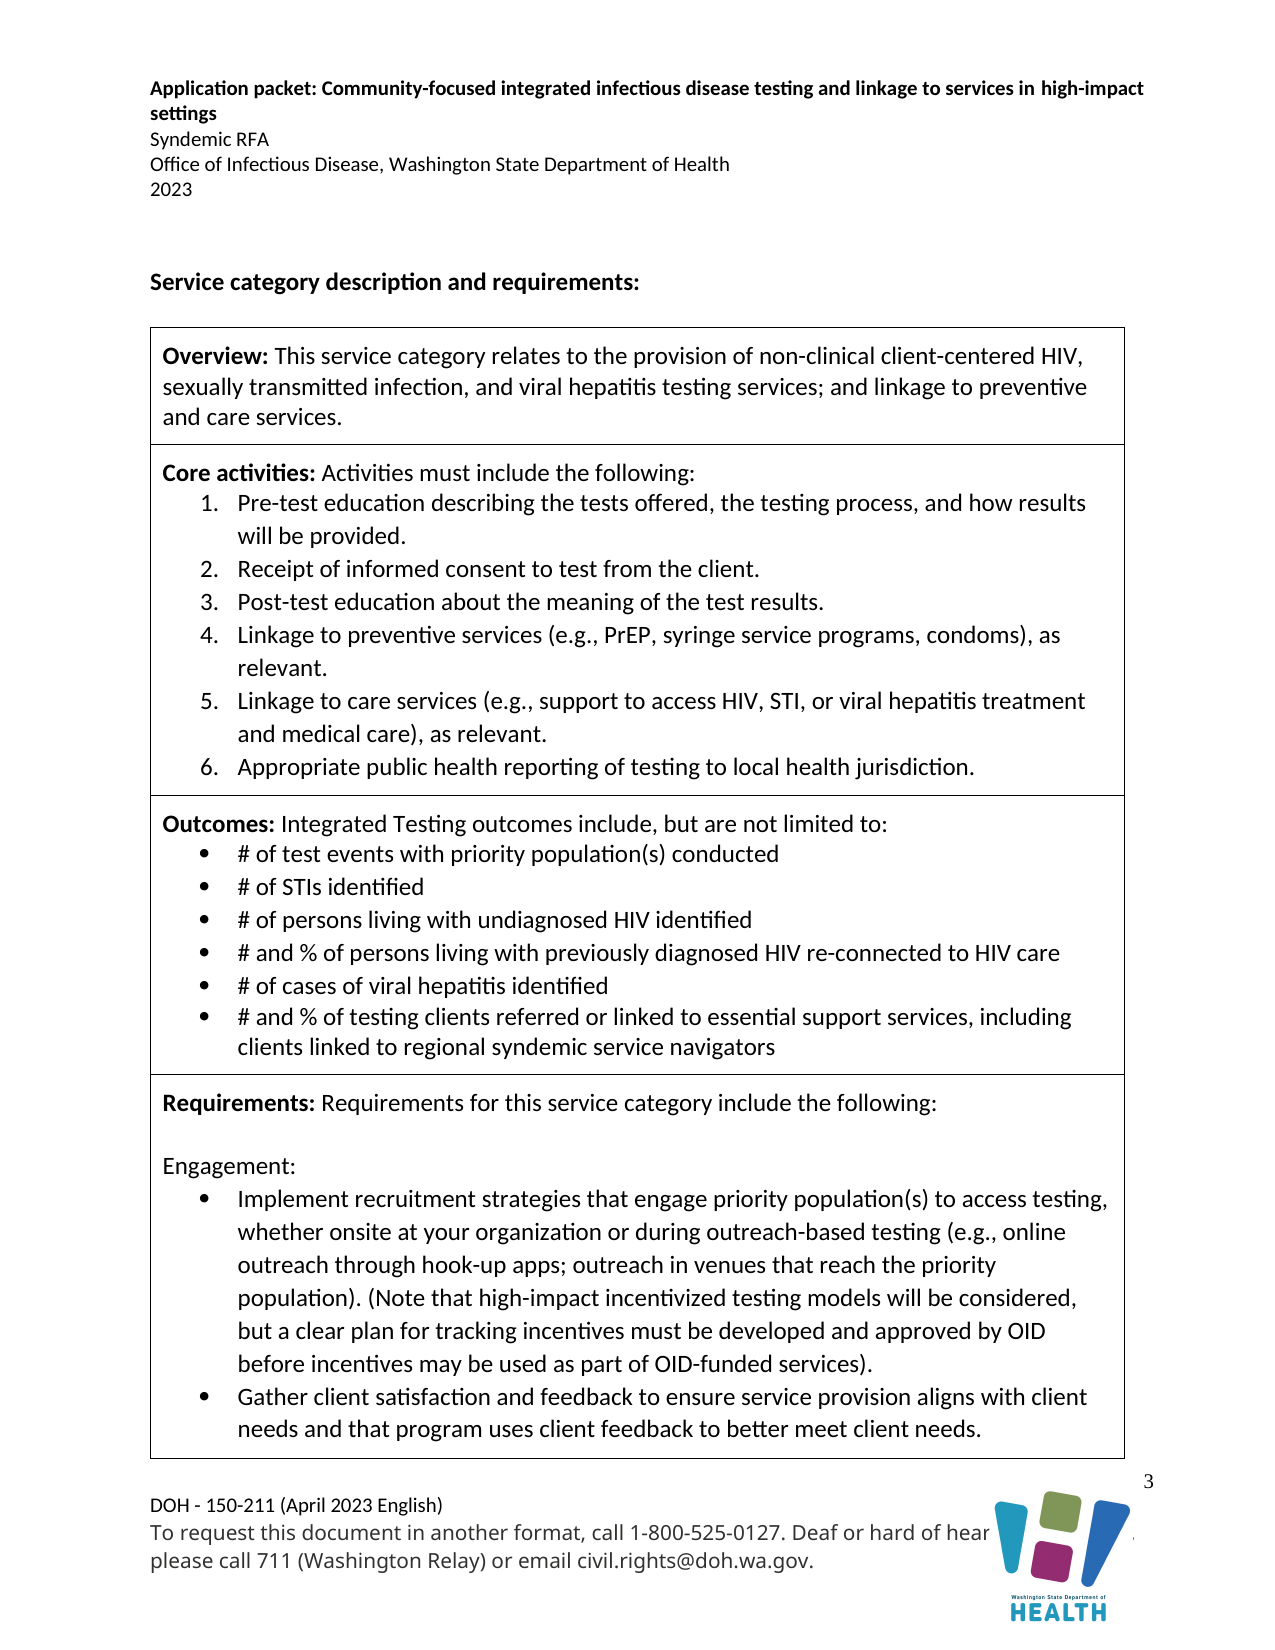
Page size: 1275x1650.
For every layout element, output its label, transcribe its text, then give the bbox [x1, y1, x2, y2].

text Service category description and requirements: [150, 266, 1153, 297]
table_cell Outcomes: Integrated Testing outcomes include, but are not limited to: # of test events with priority population(s) conducted # of STIs identified # of persons living with undiagnosed HIV identified # and % of persons living with previously diagnosed HIV re-connected to HIV care # of cases of viral hepatitis identified # and % of testing clients referred or linked to essential support services, including clients linked to regional syndemic service navigators [151, 796, 1124, 1074]
table_header Overview: This service category relates to the provision of non-clinical client-centered HIV, sexually transmitted infection, and viral hepatitis testing services; and linkage to preventive and care services. [151, 328, 1124, 444]
table_cell Core activities: Activities must include the following: Pre-test education describing the tests offered, the testing process, and how results will be provided. Receipt of informed consent to test from the client. Post-test education about the meaning of the test results. Linkage to preventive services (e.g., PrEP, syringe service programs, condoms), as relevant. Linkage to care services (e.g., support to access HIV, STI, or viral hepatitis treatment and medical care), as relevant. Appropriate public health reporting of testing to local health jurisdiction. [151, 445, 1124, 795]
picture [989, 1482, 1133, 1627]
